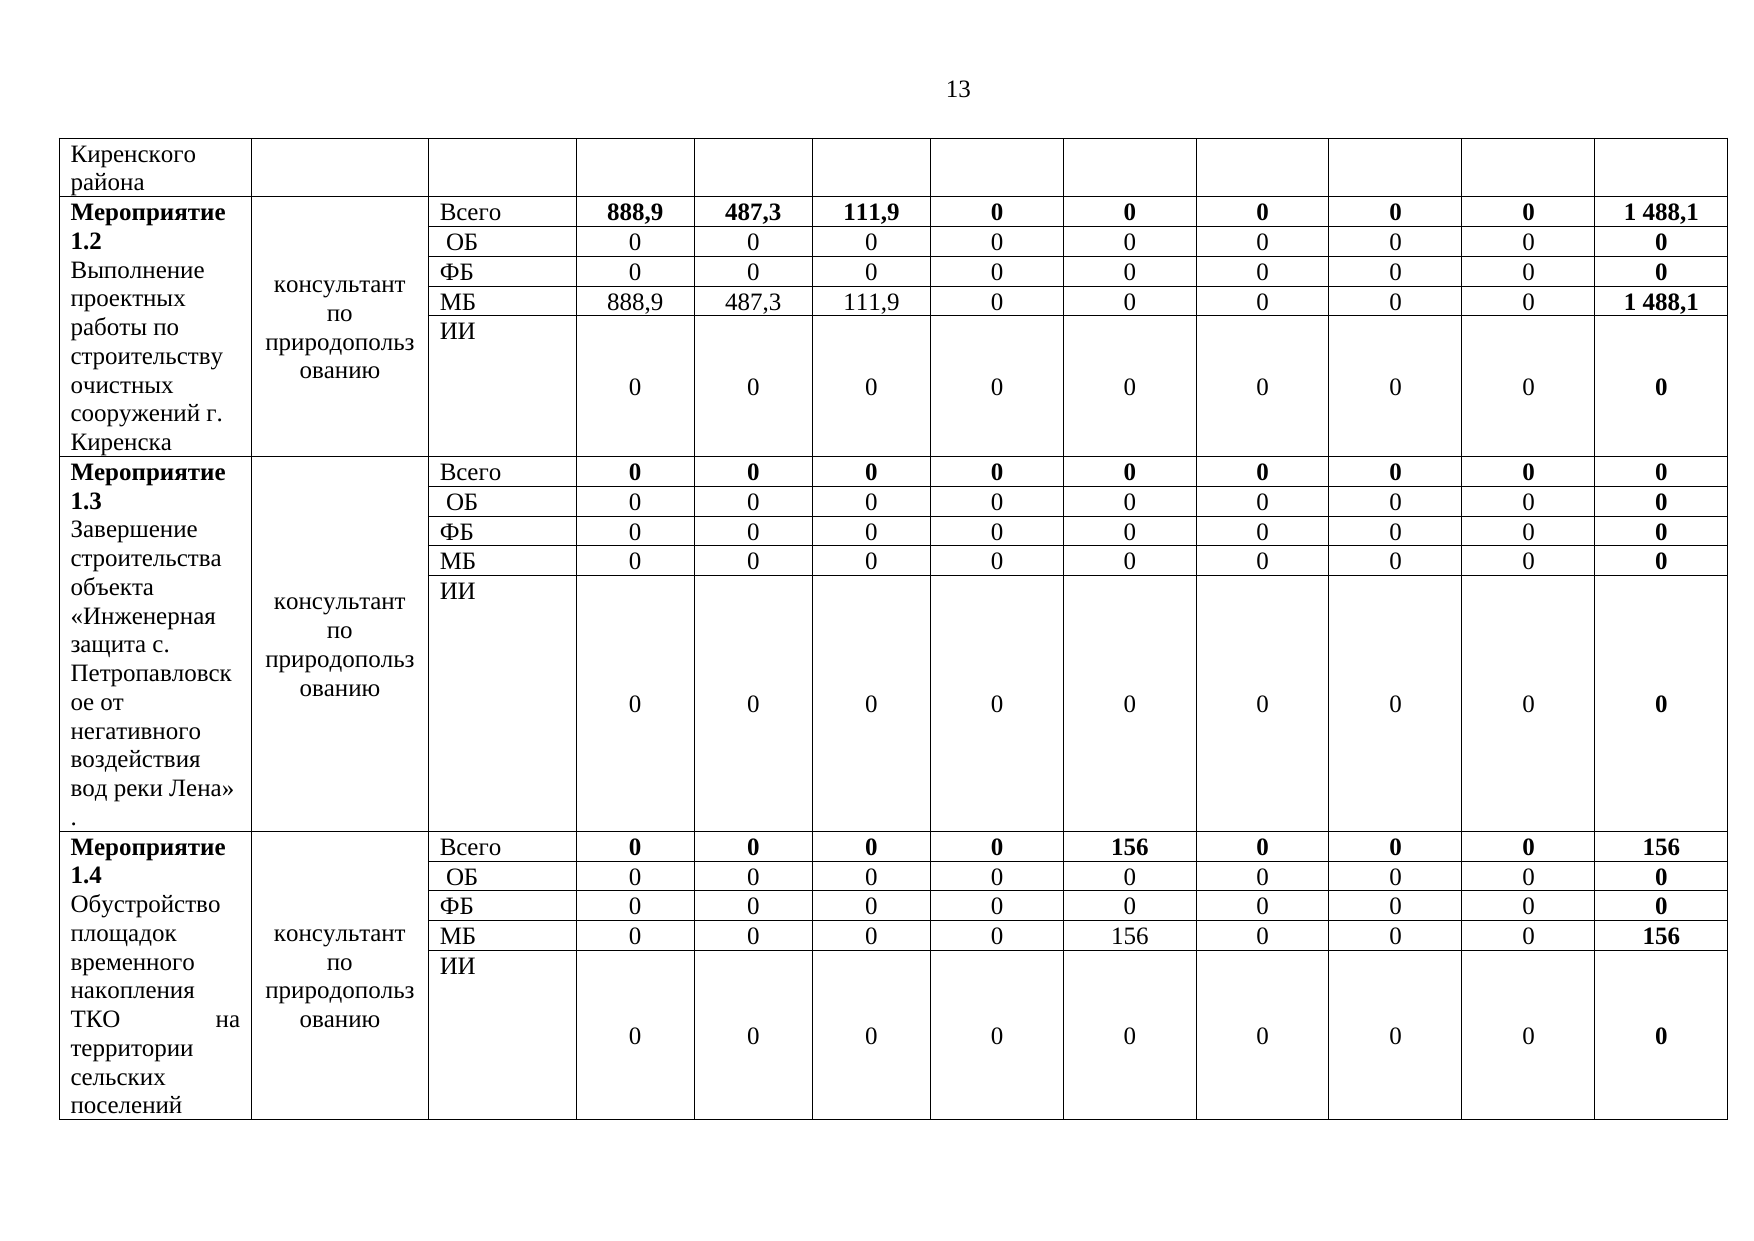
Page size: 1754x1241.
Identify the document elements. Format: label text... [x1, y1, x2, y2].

table_cell 0 [1197, 951, 1328, 1119]
table_cell 0 [1329, 316, 1461, 456]
table_cell 0 [1462, 457, 1594, 486]
table_cell 0 [1197, 862, 1328, 890]
table_cell 0 [1197, 316, 1328, 456]
table_cell 0 [1197, 227, 1328, 256]
table_cell 0 [1064, 546, 1196, 575]
table_cell 0 [1595, 457, 1727, 486]
table_cell 0 [931, 197, 1063, 226]
table_cell 0 [813, 139, 930, 196]
table_cell 0 [931, 862, 1063, 890]
table_cell консультант по природопользованию [252, 197, 428, 456]
table_cell 0 [695, 546, 812, 575]
table_cell 0 [1329, 546, 1461, 575]
table_cell 0 [1595, 139, 1727, 196]
table_cell 0 [1197, 517, 1328, 545]
table_cell 0 [577, 227, 694, 256]
table_cell 0 [1064, 517, 1196, 545]
table_cell 0 [931, 921, 1063, 950]
table_cell 0 [1197, 891, 1328, 920]
table_cell 0 [1329, 576, 1461, 831]
table_cell 487,3 [695, 197, 812, 226]
table_cell ИИ [429, 951, 576, 1119]
table_cell 0 [813, 546, 930, 575]
table_cell 0 [931, 951, 1063, 1119]
table_cell 0 [1064, 257, 1196, 286]
table_cell 0 [695, 487, 812, 516]
table_cell 0 [1064, 316, 1196, 456]
table_cell 0 [813, 921, 930, 950]
table_cell 0 [1329, 951, 1461, 1119]
table_cell ИИ [429, 139, 576, 196]
table_cell 0 [1197, 197, 1328, 226]
table_cell 0 [577, 316, 694, 456]
table_cell 0 [1064, 862, 1196, 890]
table_cell 0 [1064, 197, 1196, 226]
table_cell 0 [1595, 487, 1727, 516]
table_cell Всего [429, 197, 576, 226]
table_cell 0 [1595, 546, 1727, 575]
table_cell 0 [1462, 227, 1594, 256]
table_cell 0 [813, 862, 930, 890]
table_cell 0 [931, 487, 1063, 516]
table_cell 0 [813, 316, 930, 456]
table_cell 0 [1595, 862, 1727, 890]
table_cell 0 [1462, 891, 1594, 920]
table_cell ОБ [429, 862, 576, 890]
table_cell 0 [1462, 862, 1594, 890]
table_cell 0 [1329, 257, 1461, 286]
table_cell 156 [1595, 921, 1727, 950]
table_cell 156 [1595, 832, 1727, 861]
table_cell 0 [577, 139, 694, 196]
table_cell 0 [813, 517, 930, 545]
table_cell 0 [813, 832, 930, 861]
table_cell 0 [1197, 139, 1328, 196]
table_cell 0 [931, 546, 1063, 575]
table_cell 0 [577, 457, 694, 486]
table_cell 0 [931, 139, 1063, 196]
table_cell ОБ [429, 227, 576, 256]
table_cell 0 [695, 257, 812, 286]
table_cell 0 [931, 832, 1063, 861]
table_cell 0 [695, 316, 812, 456]
table_cell Всего [429, 457, 576, 486]
table_cell 0 [1462, 546, 1594, 575]
table_cell 0 [1064, 951, 1196, 1119]
table_cell 0 [1595, 951, 1727, 1119]
table_cell 0 [931, 316, 1063, 456]
table_cell 0 [1329, 197, 1461, 226]
table_cell 0 [813, 487, 930, 516]
table_cell 0 [1197, 457, 1328, 486]
table_cell 0 [1197, 287, 1328, 315]
table_cell 0 [931, 457, 1063, 486]
table_cell 0 [1197, 921, 1328, 950]
table_cell 111,9 [813, 197, 930, 226]
table_cell 0 [1462, 139, 1594, 196]
table_cell 0 [1462, 517, 1594, 545]
table_cell 888,9 [577, 197, 694, 226]
table_cell 0 [813, 891, 930, 920]
table_cell 0 [577, 257, 694, 286]
table_cell 0 [1197, 257, 1328, 286]
table_cell 0 [695, 891, 812, 920]
table_cell ОБ [429, 487, 576, 516]
table_cell 0 [1197, 487, 1328, 516]
table_cell 0 [1462, 576, 1594, 831]
table_cell 0 [695, 862, 812, 890]
table_cell 0 [1197, 832, 1328, 861]
table_cell 0 [1595, 316, 1727, 456]
table_cell 0 [1329, 457, 1461, 486]
table_cell 0 [695, 576, 812, 831]
table_cell ФБ [429, 891, 576, 920]
table_cell ФБ [429, 517, 576, 545]
table_cell 888,9 [577, 287, 694, 315]
table_cell МБ [429, 921, 576, 950]
table_cell 0 [1064, 891, 1196, 920]
table_cell 156 [1064, 832, 1196, 861]
table_cell 0 [1462, 316, 1594, 456]
table_cell 0 [813, 227, 930, 256]
table_cell ФБ [429, 257, 576, 286]
table_cell 0 [577, 487, 694, 516]
table_cell 0 [1462, 832, 1594, 861]
table_cell 0 [1329, 862, 1461, 890]
table_cell 0 [1462, 487, 1594, 516]
table_cell 0 [1064, 576, 1196, 831]
table_cell 0 [813, 257, 930, 286]
table_cell МБ [429, 287, 576, 315]
table_cell 0 [695, 227, 812, 256]
table_cell Мероприятие 1.2 Выполнение проектных работы по строительству очистных сооружений г. Киренска [60, 197, 251, 456]
table_cell 0 [1197, 576, 1328, 831]
table_cell 0 [931, 257, 1063, 286]
table_cell 0 [1329, 921, 1461, 950]
table_cell 0 [1462, 921, 1594, 950]
table_cell 0 [695, 457, 812, 486]
table_cell 0 [695, 832, 812, 861]
table_cell 0 [1595, 576, 1727, 831]
table_cell Мероприятие 1.3 Завершение строительства объекта «Инженерная защита с. Петропавловское от негативного воздействия вод реки Лена» . [60, 457, 251, 831]
table_cell 0 [577, 891, 694, 920]
table_cell 0 [931, 891, 1063, 920]
table_cell 0 [577, 832, 694, 861]
table_cell 0 [695, 139, 812, 196]
table_cell 0 [1329, 227, 1461, 256]
table_cell 0 [1595, 227, 1727, 256]
table_cell 0 [1064, 457, 1196, 486]
table_cell 0 [1462, 257, 1594, 286]
table_cell 0 [1462, 287, 1594, 315]
table_cell 0 [577, 862, 694, 890]
table_cell 0 [1462, 197, 1594, 226]
table_cell 0 [1197, 546, 1328, 575]
table_cell 0 [695, 951, 812, 1119]
table_cell 0 [1462, 951, 1594, 1119]
table_cell ИИ [429, 576, 576, 831]
table_cell 0 [813, 576, 930, 831]
table_cell Мероприятие 1.4 Обустройство площадок временного накопления ТКО на территории сельских поселений [60, 832, 251, 1119]
table_cell консультант по природопользованию [252, 457, 428, 831]
table_cell 0 [1064, 487, 1196, 516]
table_cell 0 [695, 517, 812, 545]
table_cell 0 [931, 287, 1063, 315]
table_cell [252, 832, 428, 1119]
table_cell 487,3 [695, 287, 812, 315]
table_cell 0 [695, 921, 812, 950]
table_cell Всего [429, 832, 576, 861]
table_cell 0 [1329, 891, 1461, 920]
table_cell 0 [577, 951, 694, 1119]
table_cell 0 [577, 517, 694, 545]
table_cell 0 [577, 921, 694, 950]
table_cell 0 [931, 227, 1063, 256]
table_cell 0 [1329, 287, 1461, 315]
table_cell 0 [1064, 139, 1196, 196]
table_cell 0 [1329, 832, 1461, 861]
table_cell 0 [1064, 287, 1196, 315]
table_cell 1 488,1 [1595, 287, 1727, 315]
table_cell 0 [813, 951, 930, 1119]
table_cell 0 [577, 546, 694, 575]
table_cell 0 [931, 517, 1063, 545]
table_cell 111,9 [813, 287, 930, 315]
table_cell ИИ [429, 316, 576, 456]
table_cell 0 [1329, 139, 1461, 196]
table_cell 1 488,1 [1595, 197, 1727, 226]
table_cell 0 [931, 576, 1063, 831]
table_cell 0 [1595, 891, 1727, 920]
table_cell 0 [577, 576, 694, 831]
table_cell 156 [1064, 921, 1196, 950]
table_cell 0 [1064, 227, 1196, 256]
table_cell 0 [1329, 487, 1461, 516]
table_cell 0 [813, 457, 930, 486]
table_cell 0 [1329, 517, 1461, 545]
table_cell МБ [429, 546, 576, 575]
table_cell 0 [1595, 257, 1727, 286]
table_cell 0 [1595, 517, 1727, 545]
